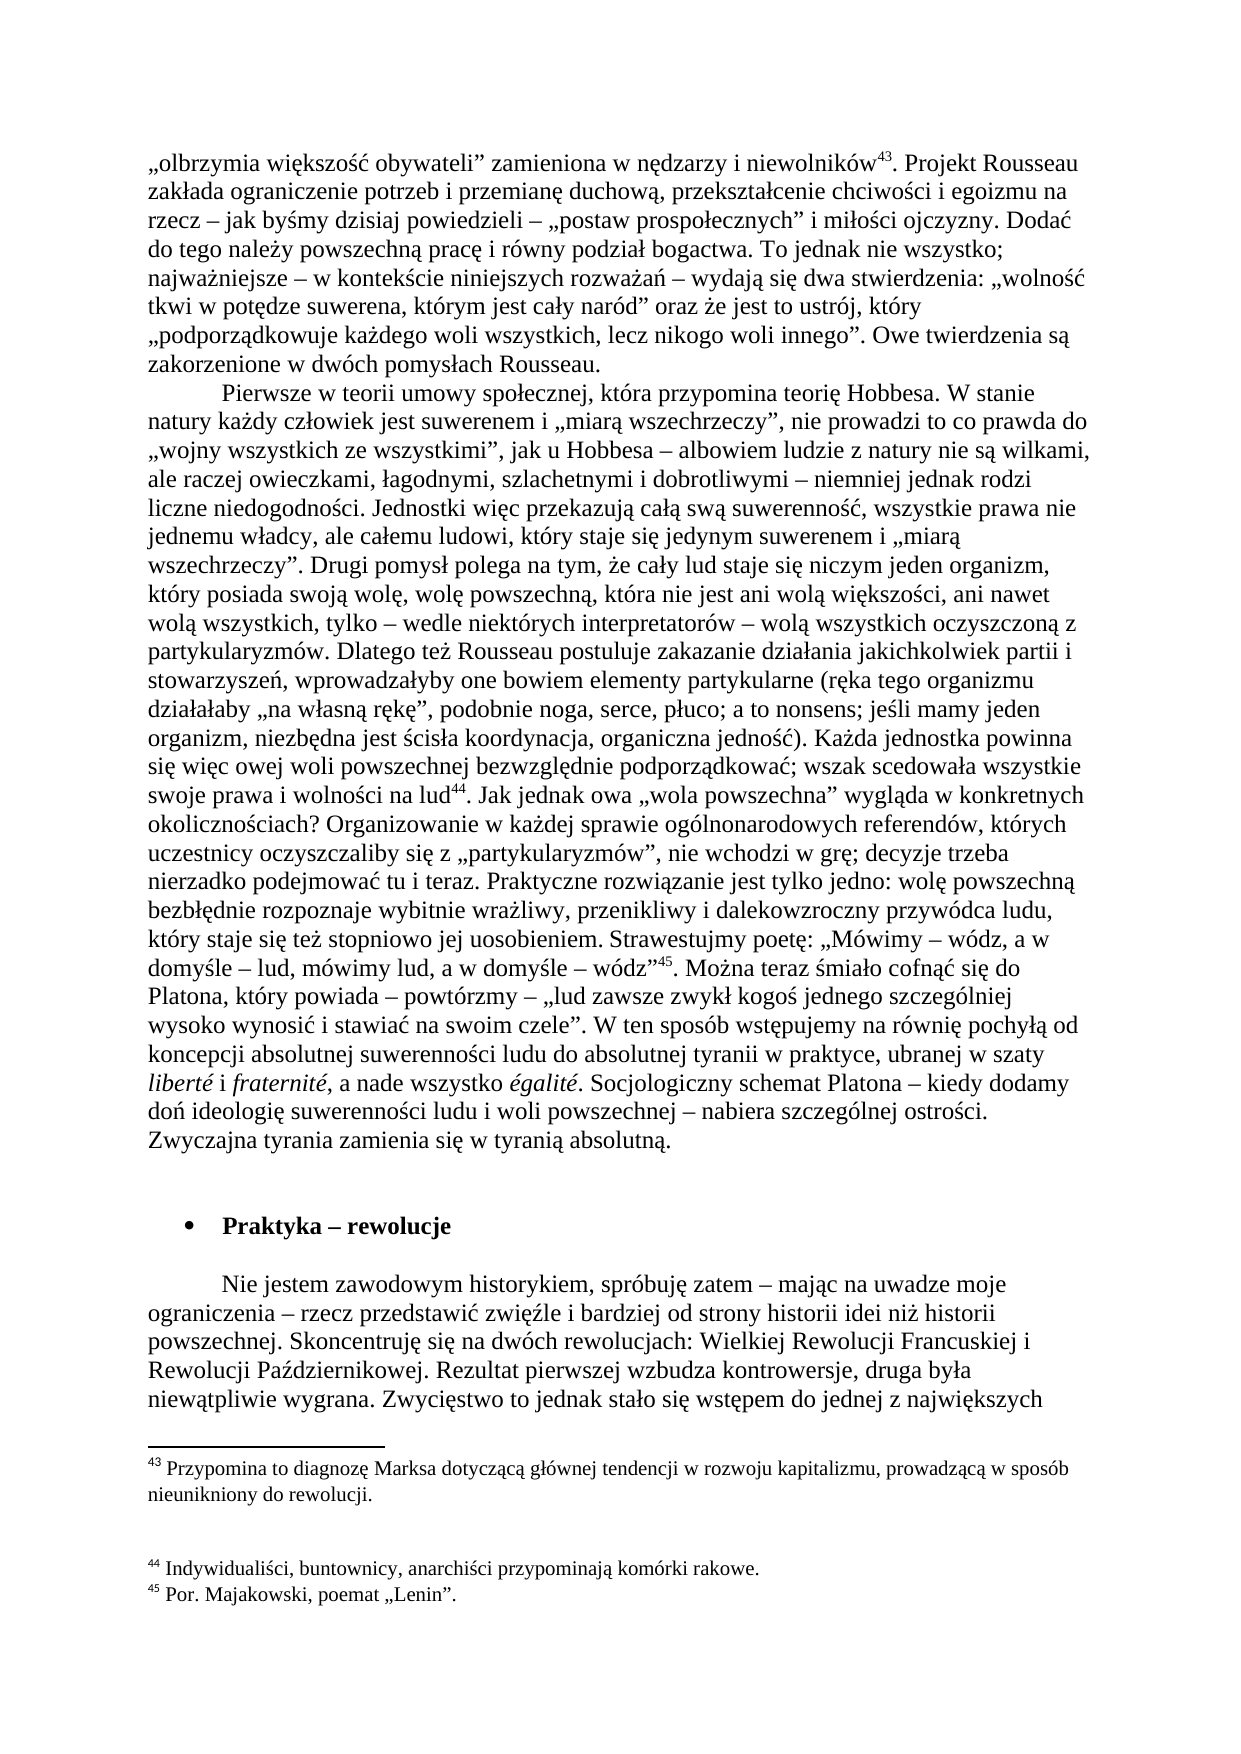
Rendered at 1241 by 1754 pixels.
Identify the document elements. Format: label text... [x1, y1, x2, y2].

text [148, 148, 1093, 378]
text Pierwsze w teorii umowy społecznej, która przypomina teorię Hobbesa. W stanie natury każdy człowiek jest suwerenem i „miarą wszechrzeczy”, nie prowadzi to co prawda do „wojny wszystkich ze wszystkimi”, jak u Hobbesa – albowiem ludzie z natury nie są wilkami, ale raczej owieczkami, łagodnymi, szlachetnymi i dobrotliwymi – niemniej jednak rodzi liczne niedogodności. Jednostki więc przekazują całą swą suwerenność, wszystkie prawa nie jednemu władcy, ale całemu ludowi, który staje się jedynym suwerenem i „miarą wszechrzeczy”. Drugi pomysł polega na tym, że cały lud staje się niczym jeden organizm, który posiada swoją wolę, wolę powszechną, która nie jest ani wolą większości, ani nawet wolą wszystkich, tylko – wedle niektórych interpretatorów – wolą wszystkich oczyszczoną z partykularyzmów. Dlatego też Rousseau postuluje zakazanie działania jakichkolwiek partii i stowarzyszeń, wprowadzałyby one bowiem elementy partykularne (ręka tego organizmu działałaby „na własną rękę”, podobnie noga, serce, płuco; a to nonsens; jeśli mamy jeden organizm, niezbędna jest ścisła koordynacja, organiczna jedność). Każda jednostka powinna się więc owej woli powszechnej bezwzględnie podporządkować; wszak scedowała wszystkie swoje prawa i wolności na lud. Jak jednak owa „wola powszechna” wygląda w konkretnych okolicznościach? Organizowanie w każdej sprawie ogólnonarodowych referendów, których uczestnicy oczyszczaliby się z „partykularyzmów”, nie wchodzi w grę; decyzje trzeba nierzadko podejmować tu i teraz. Praktyczne rozwiązanie jest tylko jedno: wolę powszechną bezbłędnie rozpoznaje wybitnie wrażliwy, przenikliwy i dalekowzroczny przywódca ludu, który staje się też stopniowo jej uosobieniem. Strawestujmy poetę: „Mówimy – wódz, a w domyśle – lud, mówimy lud, a w domyśle – wódz”. Można teraz śmiało cofnąć się do Platona, który powiada – powtórzmy – „lud zawsze zwykł kogoś jednego szczególniej wysoko wynosić i stawiać na swoim czele”. W ten sposób wstępujemy na równię pochyłą od koncepcji absolutnej suwerenności ludu do absolutnej tyranii w praktyce, ubranej w szaty liberté i fraternité, a nade wszystko égalité. Socjologiczny schemat Platona – kiedy dodamy doń ideologię suwerenności ludu i woli powszechnej – nabiera szczególnej ostrości. Zwyczajna tyrania zamienia się w tyranią absolutną. [148, 378, 1093, 1154]
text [148, 1269, 1093, 1413]
list Praktyka – rewolucje [185, 1211, 1093, 1240]
